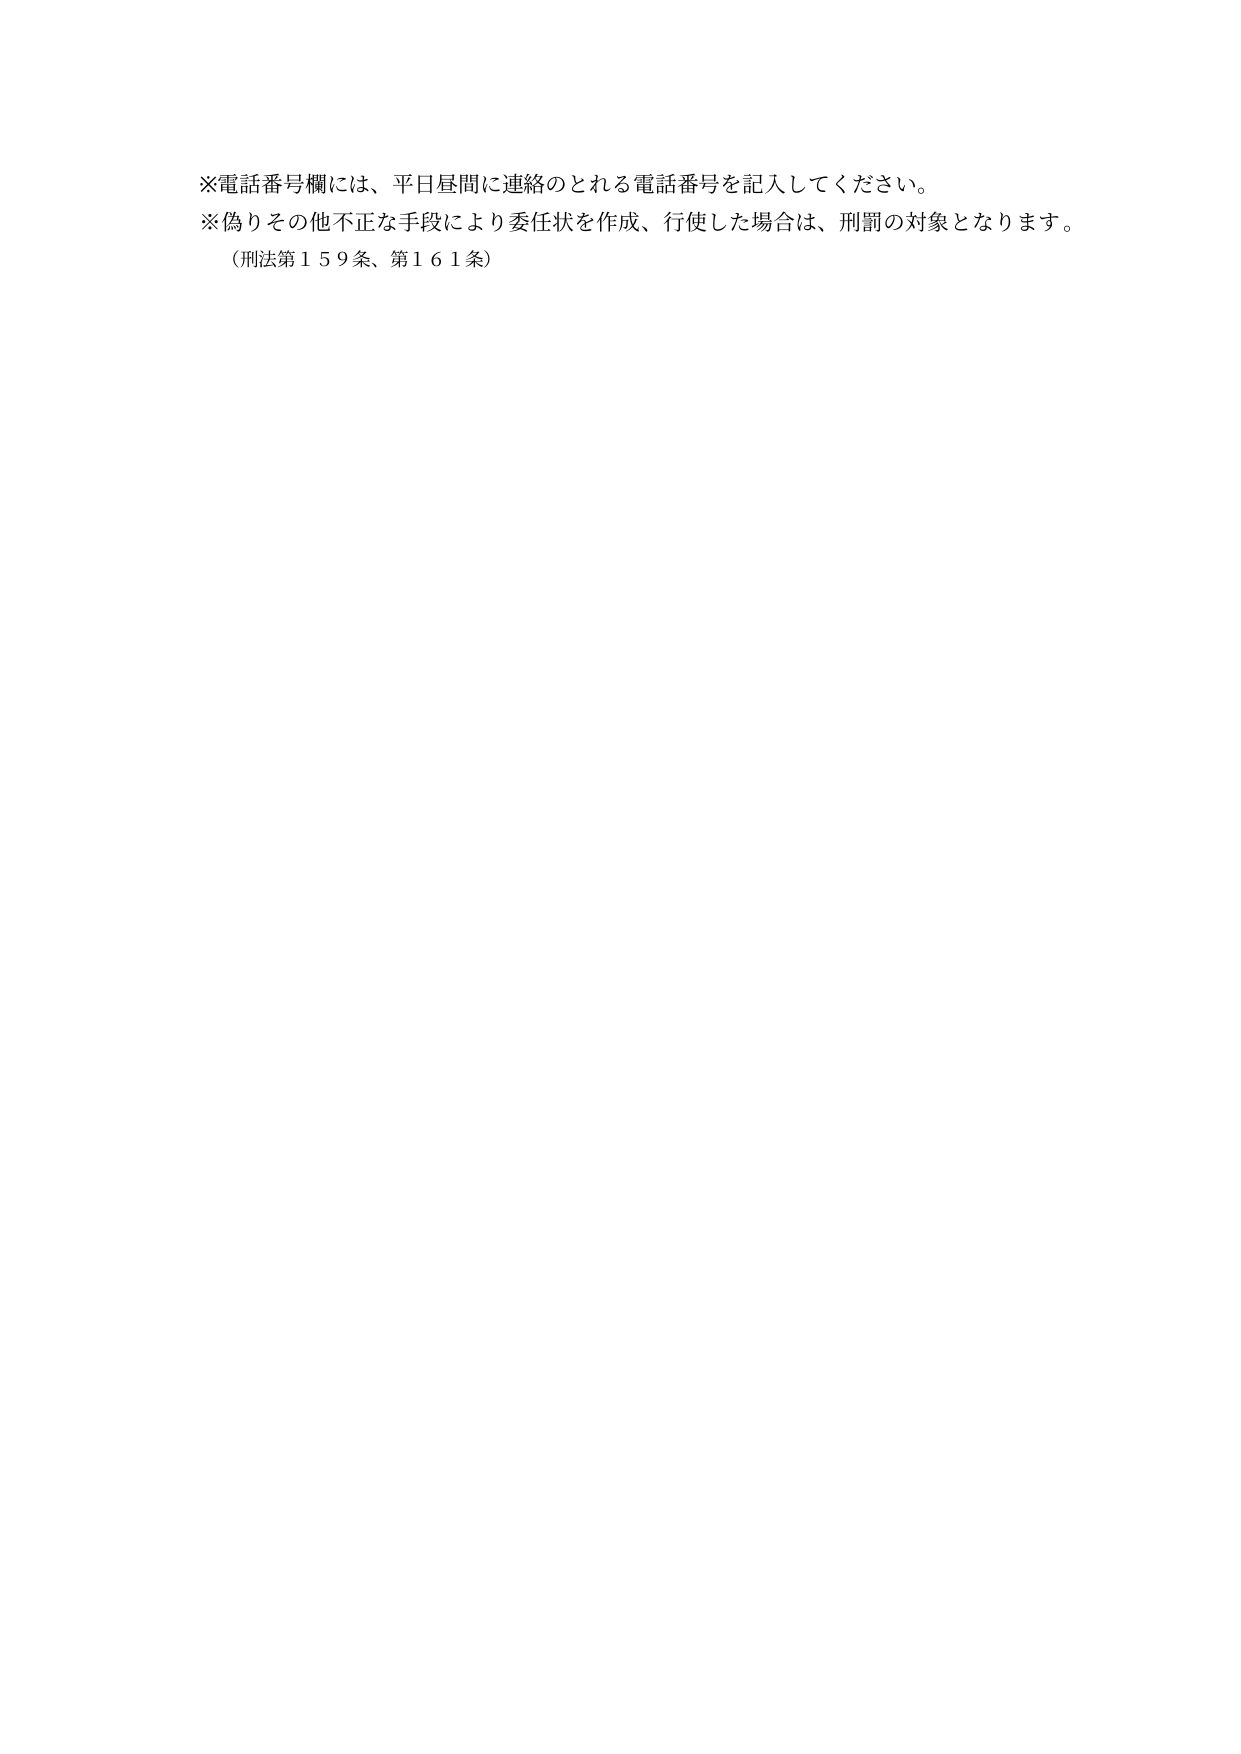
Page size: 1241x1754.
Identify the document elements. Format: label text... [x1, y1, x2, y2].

text ※偽りその他不正な手段により委任状を作成、行使した場合は、刑罰の対象となります。（刑法第１５９条、第１６１条） [177, 202, 1063, 277]
text ※電話番号欄には、平日昼間に連絡のとれる電話番号を記入してください。 [177, 164, 1063, 202]
